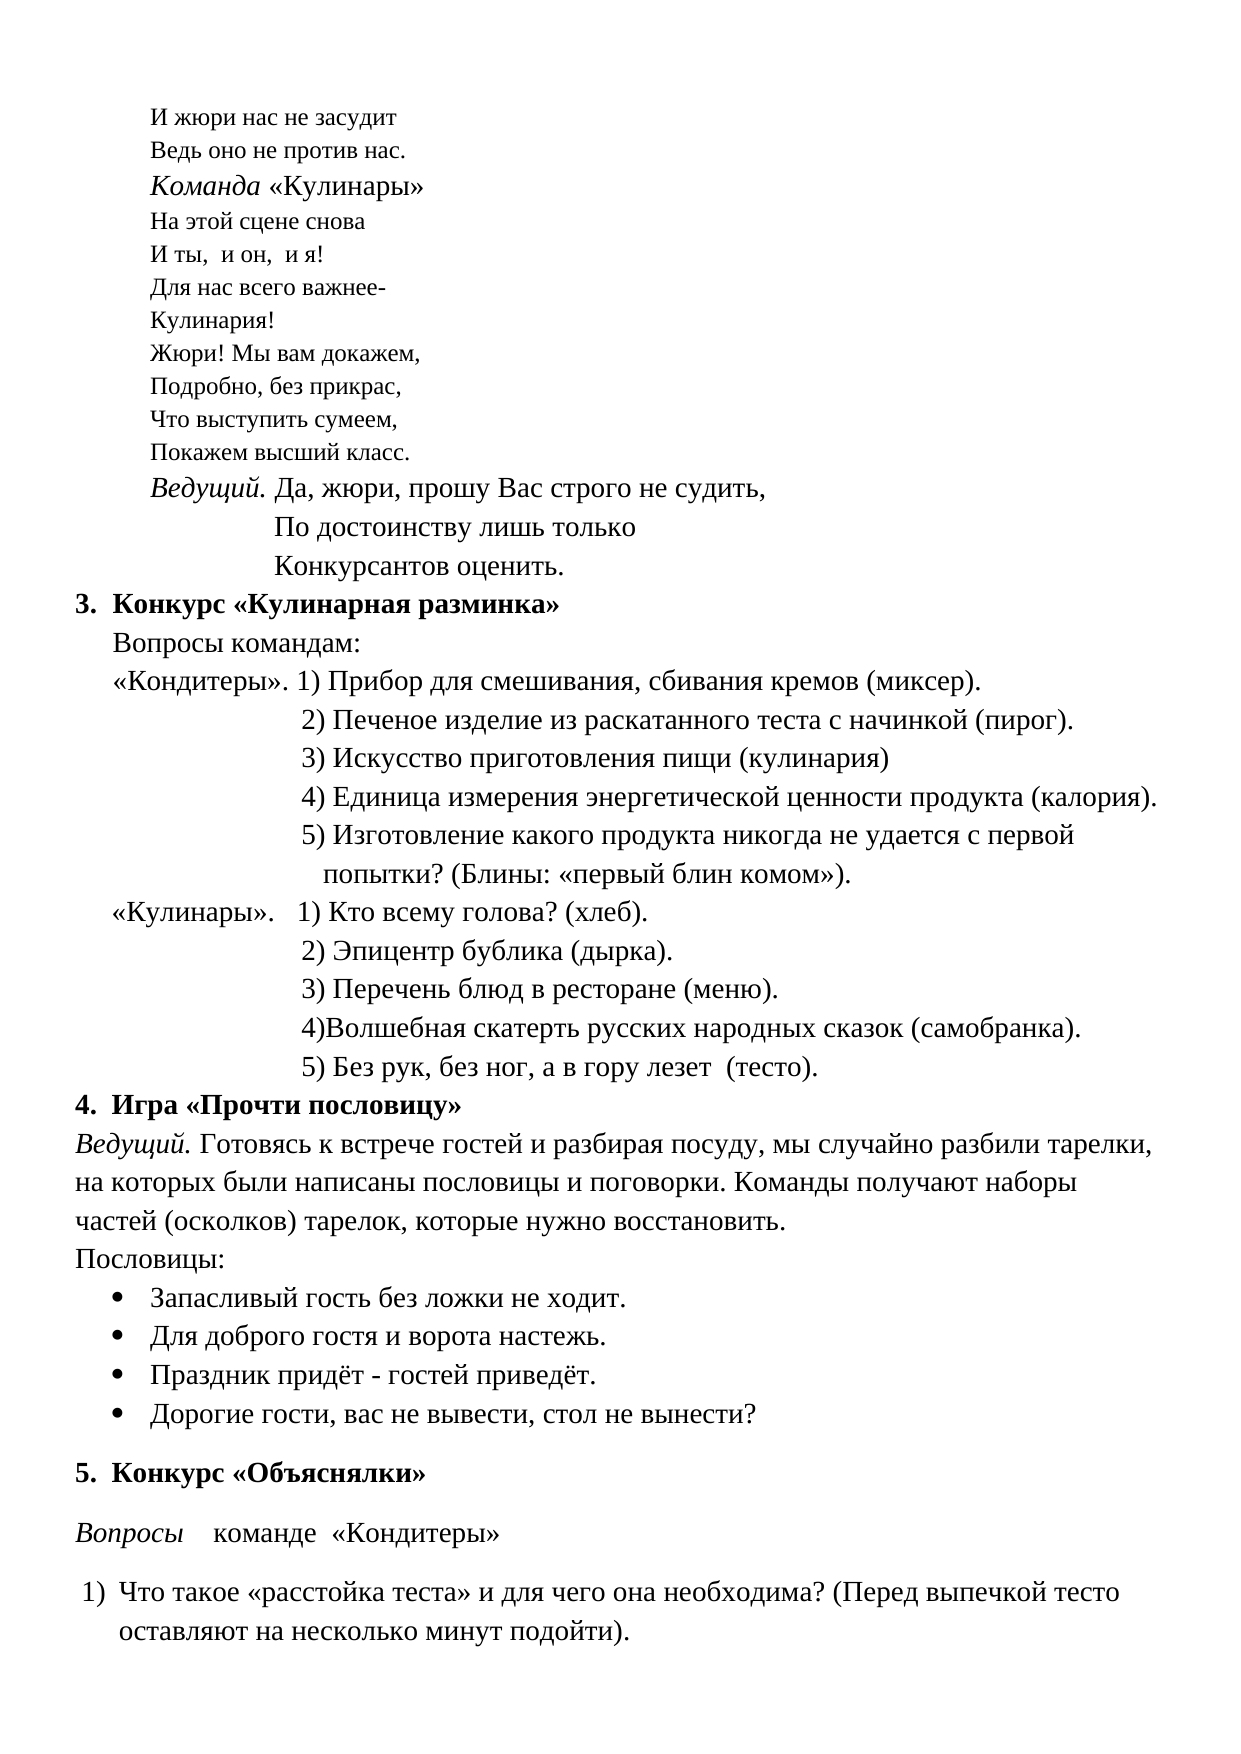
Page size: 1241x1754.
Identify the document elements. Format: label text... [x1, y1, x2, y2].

list Ведь оно не против нас. [150, 135, 1165, 163]
list попытки? (Блины: «первый блин комом»). [75, 856, 1165, 889]
list 3) Перечень блюд в ресторане (меню). [75, 972, 1165, 1005]
list «Кондитеры». 1) Прибор для смешивания, сбивания кремов (миксер). [112, 663, 1165, 697]
list Ведущий. Готовясь к встрече гостей и разбирая посуду, мы случайно разбили тарелки, на которых были написаны пословицы и поговорки. Команды получают наборы частей (осколков) тарелок, которые нужно восстановить. [75, 1126, 1165, 1236]
list 5) Изготовление какого продукта никогда не удается с первой [75, 817, 1165, 851]
list 3) Искусство приготовления пищи (кулинария) [75, 740, 1165, 774]
list Подробно, без прикрас, [150, 371, 1165, 400]
list Конкурсантов оценить. [150, 548, 1165, 581]
list 2) Эпицентр бублика (дырка). [75, 933, 1165, 967]
list Что такое «расстойка теста» и для чего она необходима? (Перед выпечкой тесто оставляют на несколько минут подойти). [81, 1574, 1165, 1646]
list На этой сцене снова [150, 206, 1165, 235]
list Команда «Кулинары» [150, 168, 1165, 201]
text Вопросы команде «Кондитеры» [75, 1515, 1165, 1548]
list Дорогие гости, вас не вывести, стол не вынести? [112, 1396, 1165, 1429]
list Пословицы: [75, 1241, 1165, 1275]
list Конкурс «Кулинарная разминка» [75, 586, 1165, 620]
list Жюри! Мы вам докажем, [150, 338, 1165, 367]
list Покажем высший класс. [150, 437, 1165, 466]
list Кулинария! [150, 305, 1165, 334]
list Для доброго гостя и ворота настежь. [112, 1318, 1165, 1352]
list Вопросы командам: [112, 625, 1165, 658]
text 5. Конкурс «Объяснялки» [75, 1455, 1165, 1489]
list Ведущий. Да, жюри, прошу Вас строго не судить, [150, 471, 1165, 504]
list 2) Печеное изделие из раскатанного теста с начинкой (пирог). [75, 702, 1165, 735]
list 4. Игра «Прочти пословицу» [75, 1087, 1165, 1121]
list Для нас всего важнее- [150, 272, 1165, 301]
list 4)Волшебная скатерть русских народных сказок (самобранка). [75, 1010, 1165, 1044]
list И ты, и он, и я! [150, 239, 1165, 268]
list Праздник придёт - гостей приведёт. [112, 1357, 1165, 1391]
list Запасливый гость без ложки не ходит. [112, 1280, 1165, 1313]
list По достоинству лишь только [150, 509, 1165, 543]
list 5) Без рук, без ног, а в гору лезет (тесто). [75, 1049, 1165, 1082]
list Что выступить сумеем, [150, 404, 1165, 433]
list 4) Единица измерения энергетической ценности продукта (калория). [75, 779, 1165, 812]
list И жюри нас не засудит [150, 102, 1165, 131]
list «Кулинары». 1) Кто всему голова? (хлеб). [75, 894, 1165, 928]
